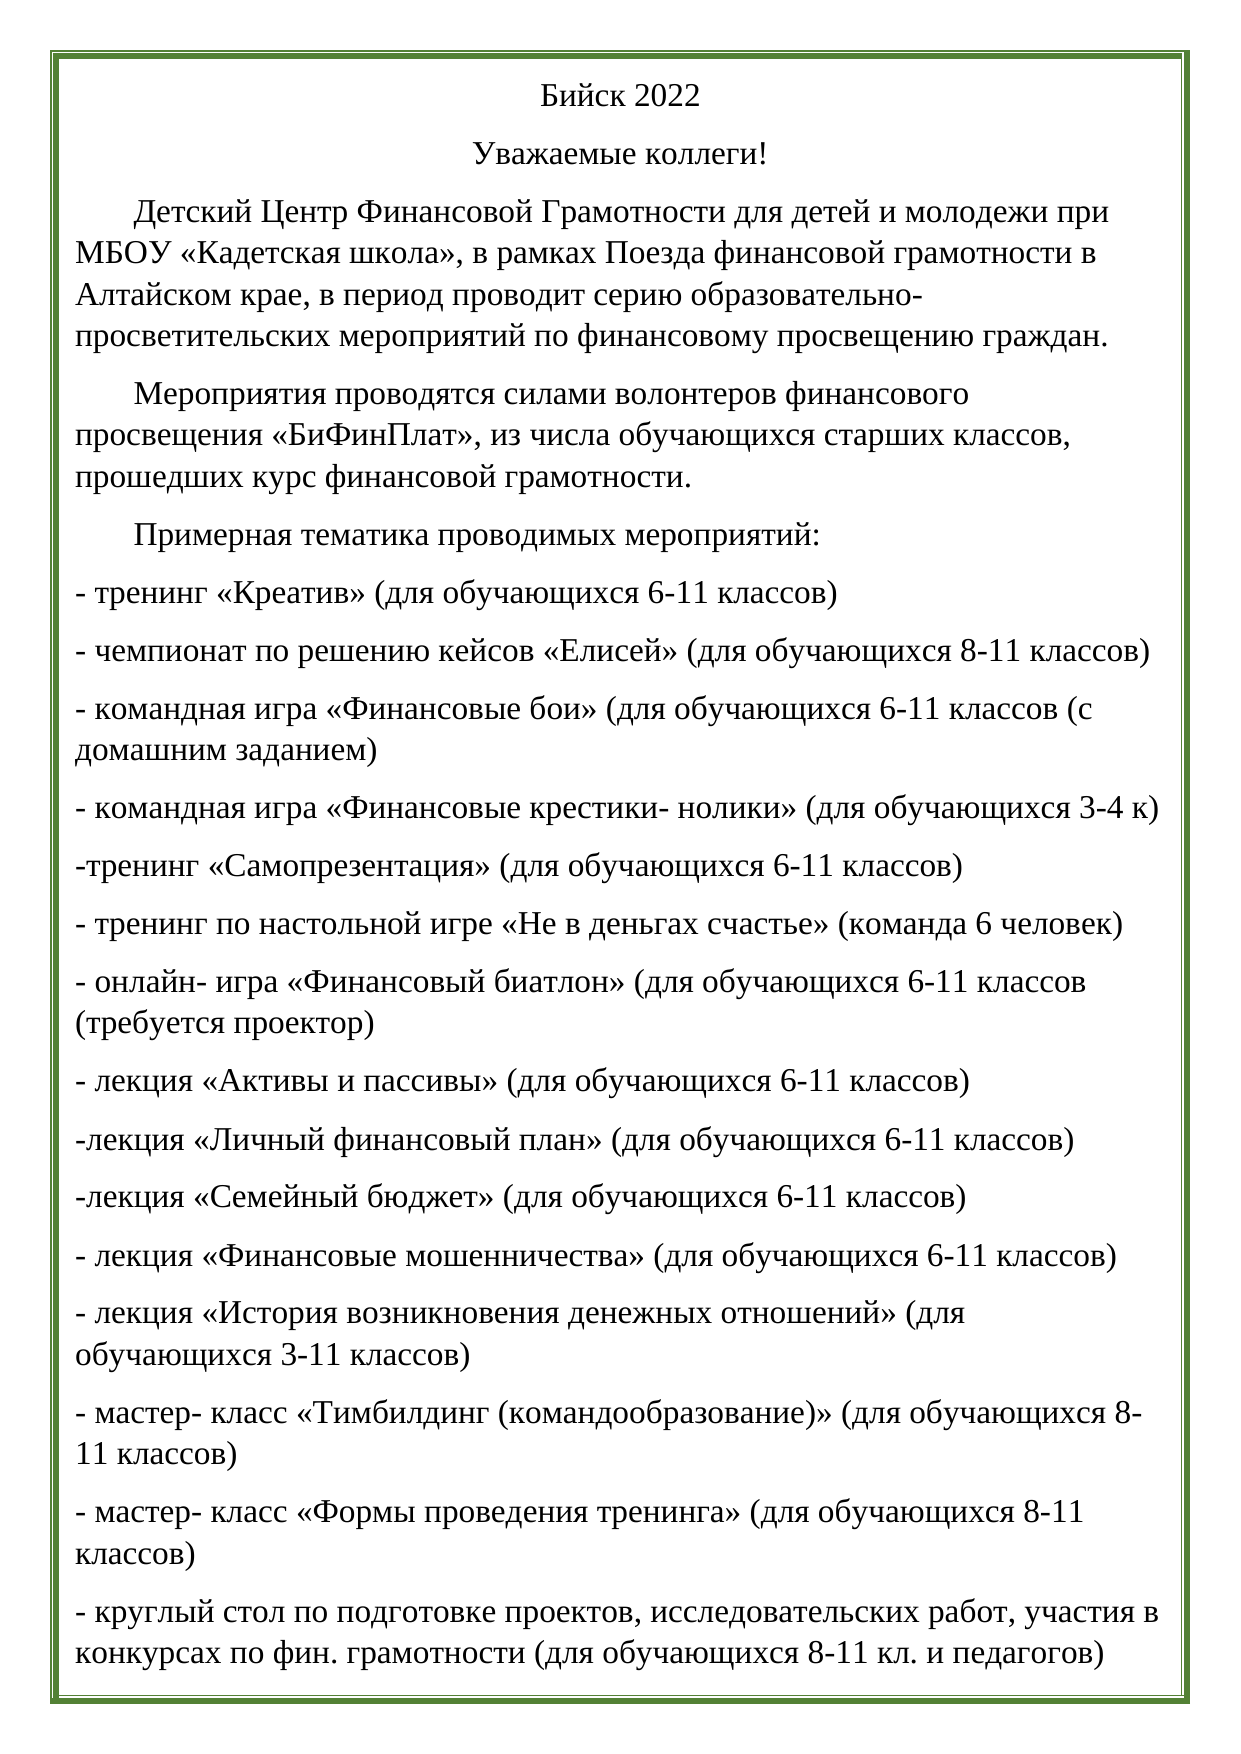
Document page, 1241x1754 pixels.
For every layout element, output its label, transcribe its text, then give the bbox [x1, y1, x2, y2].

text Уважаемые коллеги! [75, 133, 1165, 171]
text - онлайн- игра «Финансовый биатлон» (для обучающихся 6-11 классов (требуется проектор) [75, 961, 1165, 1041]
text -лекция «Личный финансовый план» (для обучающихся 6-11 классов) [75, 1119, 1165, 1157]
text - лекция «История возникновения денежных отношений» (для обучающихся 3-11 классов) [75, 1293, 1165, 1372]
text - круглый стол по подготовке проектов, исследовательских работ, участия в конкурсах по фин. грамотности (для обучающихся 8-11 кл. и педагогов) [75, 1591, 1165, 1671]
text - лекция «Финансовые мошенничества» (для обучающихся 6-11 классов) [75, 1235, 1165, 1273]
text - чемпионат по решению кейсов «Елисей» (для обучающихся 8-11 классов) [75, 630, 1165, 668]
text - мастер- класс «Формы проведения тренинга» (для обучающихся 8-11 классов) [75, 1492, 1165, 1571]
text Бийск 2022 [75, 75, 1165, 113]
text - лекция «Активы и пассивы» (для обучающихся 6-11 классов) [75, 1061, 1165, 1099]
text Примерная тематика проводимых мероприятий: [75, 514, 1165, 552]
text - мастер- класс «Тимбилдинг (командообразование)» (для обучающихся 8-11 классов) [75, 1392, 1165, 1472]
text - тренинг «Креатив» (для обучающихся 6-11 классов) [75, 572, 1165, 610]
text -тренинг «Самопрезентация» (для обучающихся 6-11 классов) [75, 845, 1165, 884]
text -лекция «Семейный бюджет» (для обучающихся 6-11 классов) [75, 1177, 1165, 1215]
text - командная игра «Финансовые крестики- нолики» (для обучающихся 3-4 к) [75, 787, 1165, 826]
text - командная игра «Финансовые бои» (для обучающихся 6-11 классов (с домашним заданием) [75, 688, 1165, 768]
text Мероприятия проводятся силами волонтеров финансового просвещения «БиФинПлат», из числа обучающихся старших классов, прошедших курс финансовой грамотности. [75, 373, 1165, 494]
text Детский Центр Финансовой Грамотности для детей и молодежи при МБОУ «Кадетская школа», в рамках Поезда финансовой грамотности в Алтайском крае, в период проводит серию образовательно- просветительских мероприятий по финансовому просвещению граждан. [75, 191, 1165, 353]
text - тренинг по настольной игре «Не в деньгах счастье» (команда 6 человек) [75, 903, 1165, 942]
